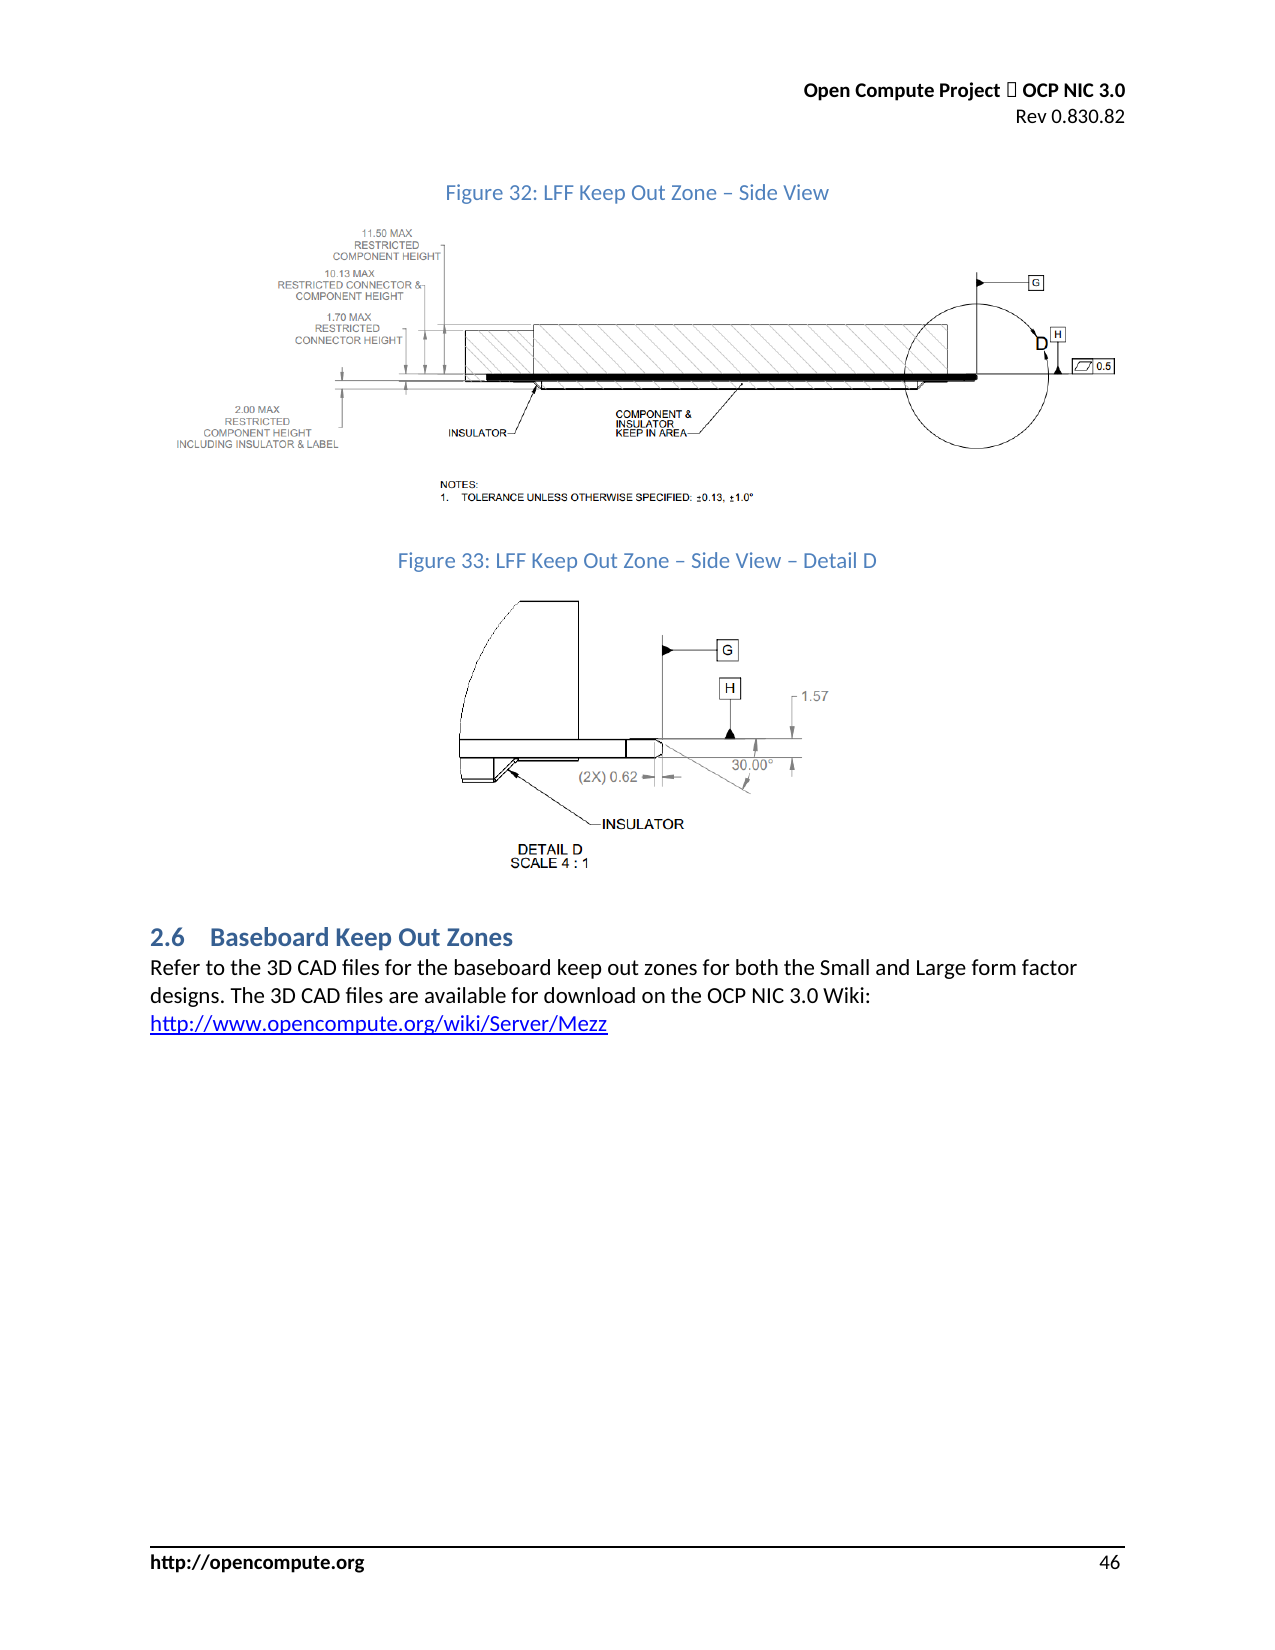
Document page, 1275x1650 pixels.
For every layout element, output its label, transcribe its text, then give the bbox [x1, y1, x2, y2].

text Refer to the 3D CAD files for the baseboard keep out zones for both the Small and Large form factor designs. The 3D CAD files are available for download on the OCP NIC 3.0 Wiki: http://www.opencompute.org/wiki/Server/Mezz [150, 953, 1125, 1037]
text Figure 33: LFF Keep Out Zone – Side View – Detail D [150, 546, 1125, 574]
picture [415, 578, 860, 900]
subtitle Baseboard Keep Out Zones [150, 920, 1125, 953]
text Figure 32: LFF Keep Out Zone – Side View [150, 178, 1125, 206]
picture [150, 210, 1125, 518]
